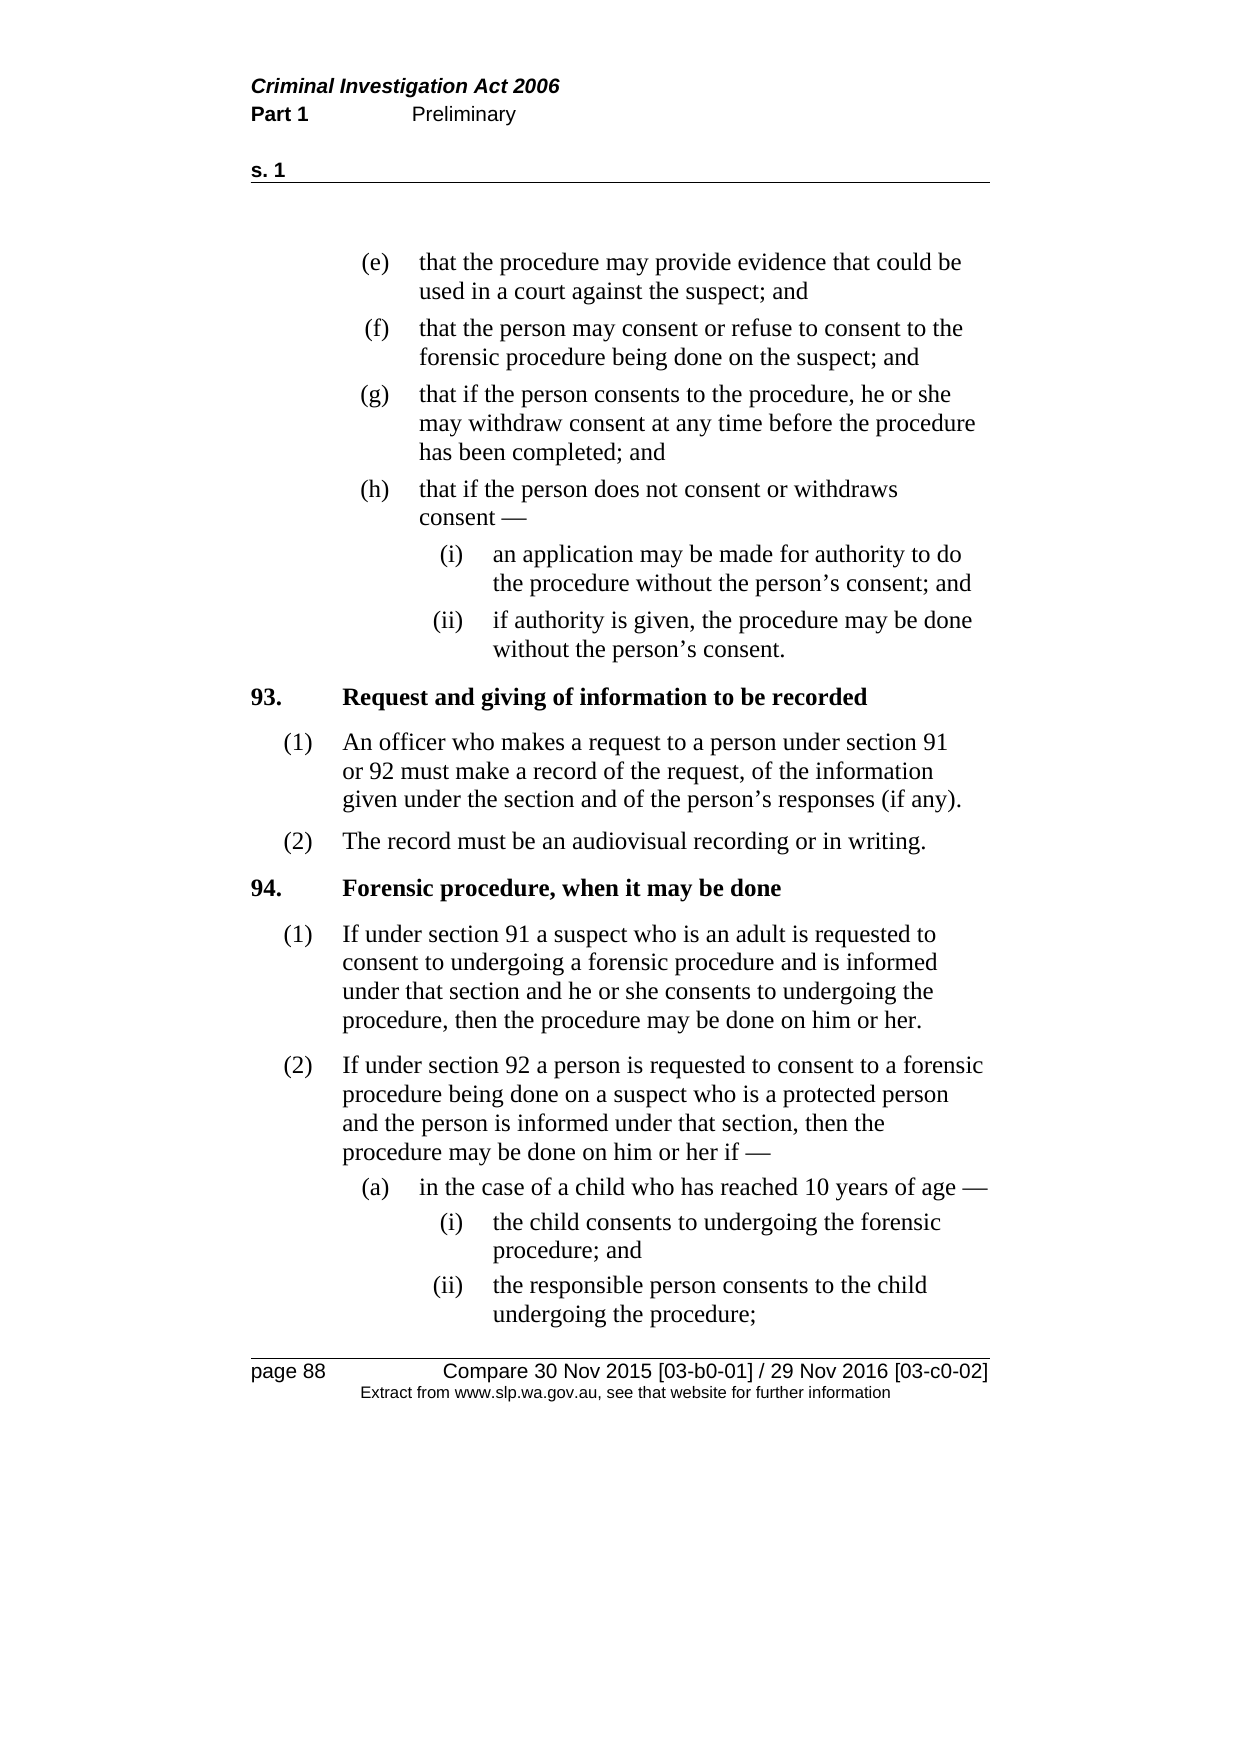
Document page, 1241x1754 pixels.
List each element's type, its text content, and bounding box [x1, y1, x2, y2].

text (ii) the responsible person consents to the child undergoing the procedure; [251, 1270, 990, 1328]
text (i) an application may be made for authority to do the procedure without the person’s consent; and [251, 539, 990, 597]
text (1) If under section 91 a suspect who is an adult is requested to consent to undergoing a forensic procedure and is informed under that section and he or she consents to undergoing the procedure, then the procedure may be done on him or her. [251, 919, 990, 1034]
text (ii) if authority is given, the procedure may be done without the person’s consent. [251, 605, 990, 663]
text (h) that if the person does not consent or withdraws consent — [251, 474, 990, 531]
text (2) If under section 92 a person is requested to consent to a forensic procedure being done on a suspect who is a protected person and the person is informed under that section, then the procedure may be done on him or her if — [251, 1050, 990, 1165]
subtitle 94. Forensic procedure, when it may be done [251, 873, 990, 902]
text (a) in the case of a child who has reached 10 years of age — [251, 1172, 990, 1200]
text (i) the child consents to undergoing the forensic procedure; and [251, 1207, 990, 1264]
text (e) that the procedure may provide evidence that could be used in a court against the suspect; and [251, 247, 990, 305]
text (f) that the person may consent or refuse to consent to the forensic procedure being done on the suspect; and [251, 313, 990, 371]
text (g) that if the person consents to the procedure, he or she may withdraw consent at any time before the procedure has been completed; and [251, 379, 990, 465]
text (1) An officer who makes a request to a person under section 91 or 92 must make a record of the request, of the information given under the section and of the person’s responses (if any). [251, 727, 990, 813]
subtitle 93. Request and giving of information to be recorded [251, 682, 990, 710]
text (2) The record must be an audiovisual recording or in writing. [251, 826, 990, 854]
